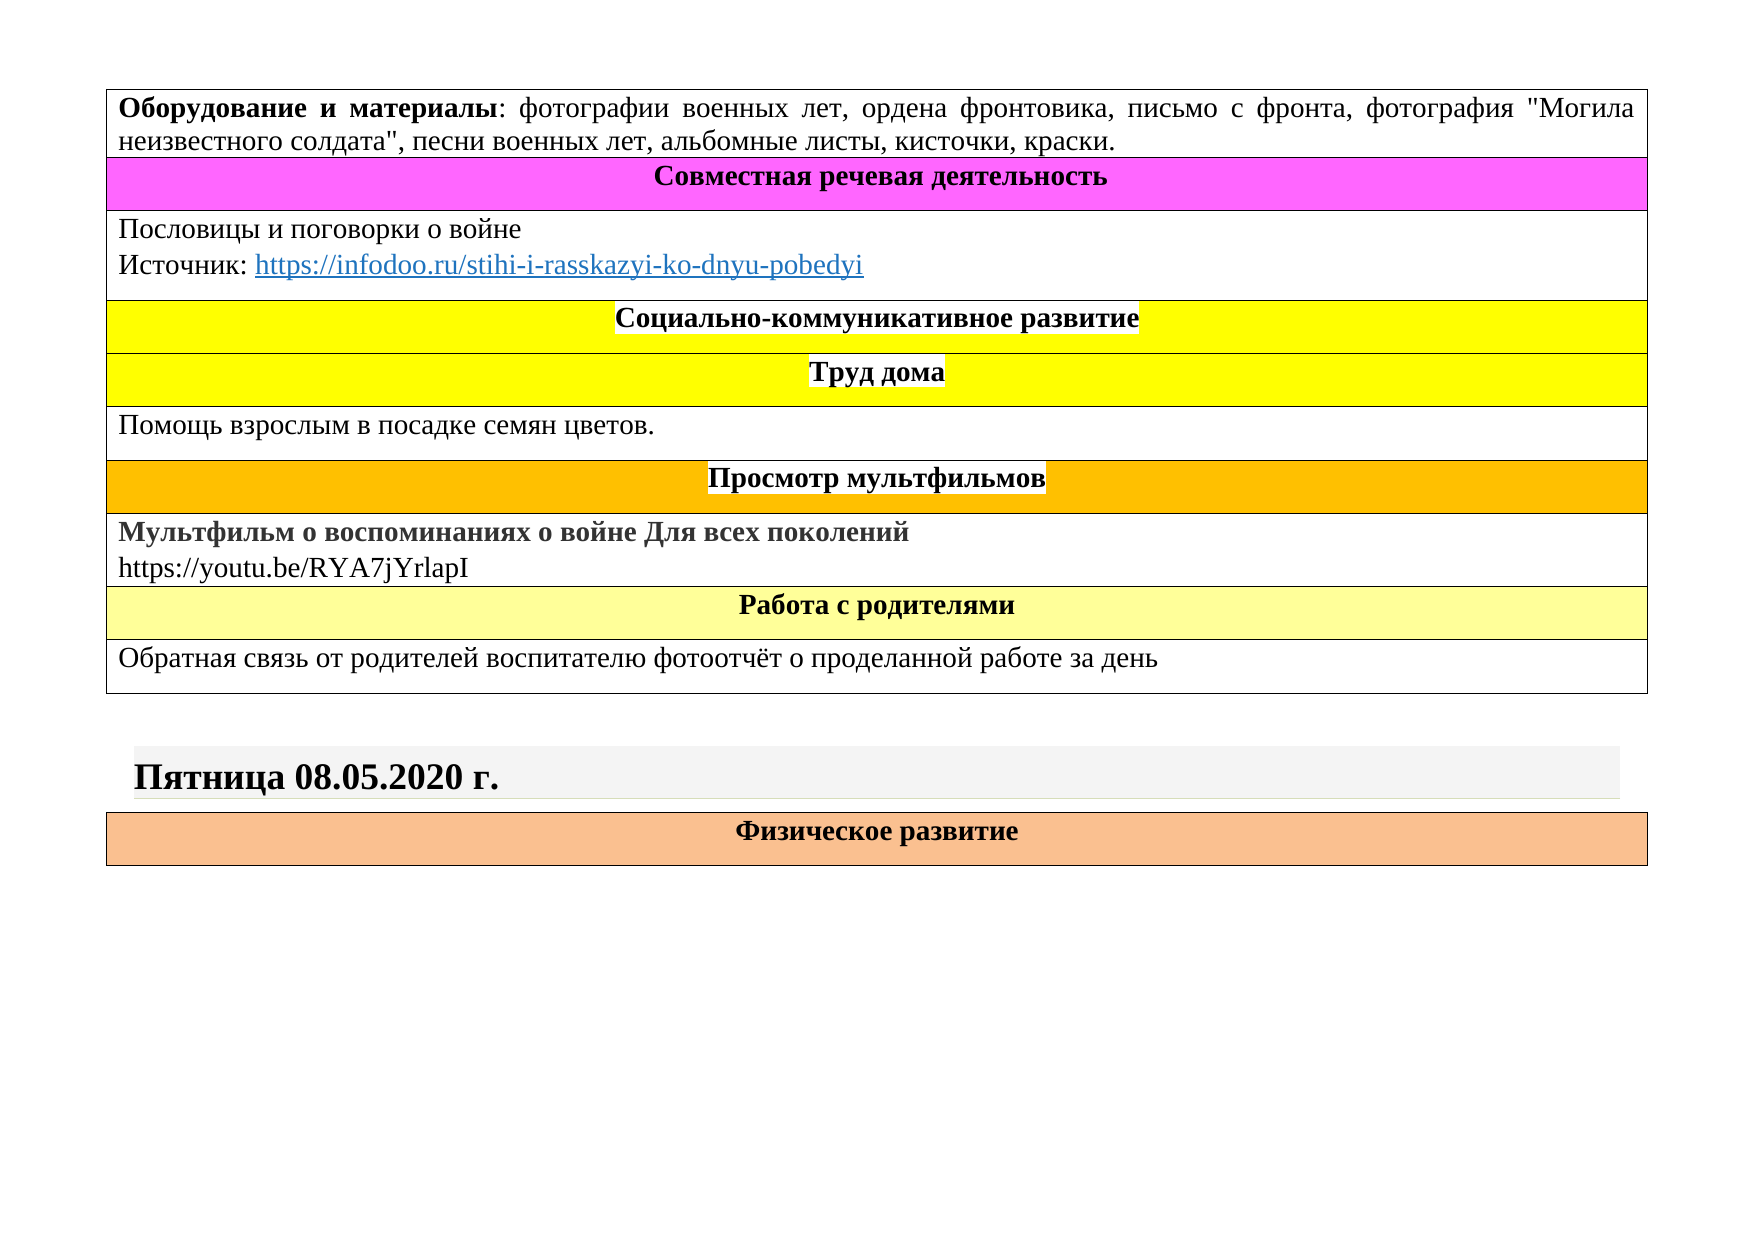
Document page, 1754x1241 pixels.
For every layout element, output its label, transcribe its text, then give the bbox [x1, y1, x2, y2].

table_cell Помощь взрослым в посадке семян цветов. [107, 407, 1647, 459]
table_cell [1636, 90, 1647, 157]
table_cell Обратная связь от родителей воспитателю фотоотчёт о проделанной работе за день [107, 640, 1647, 692]
table_cell Совместная речевая деятельность [107, 158, 1647, 210]
table_cell Социально-коммуникативное развитие [107, 301, 1647, 353]
table_cell Мультфильм о воспоминаниях о войне Для всех поколений https://youtu.be/RYA7jYrlapI [107, 514, 1647, 586]
table_cell Пословицы и поговорки о войне Источник: https://infodoo.ru/stihi-i-rasskazyi-ko-dnyu-pobedyi [107, 211, 1647, 299]
table_cell Просмотр мультфильмов [107, 461, 1647, 513]
table_cell Труд дома [107, 354, 1647, 406]
table_header Физическое развитие [107, 813, 1647, 865]
table_cell Работа с родителями [107, 587, 1647, 639]
subtitle Пятница 08.05.2020 г. [134, 746, 1620, 798]
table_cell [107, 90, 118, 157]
